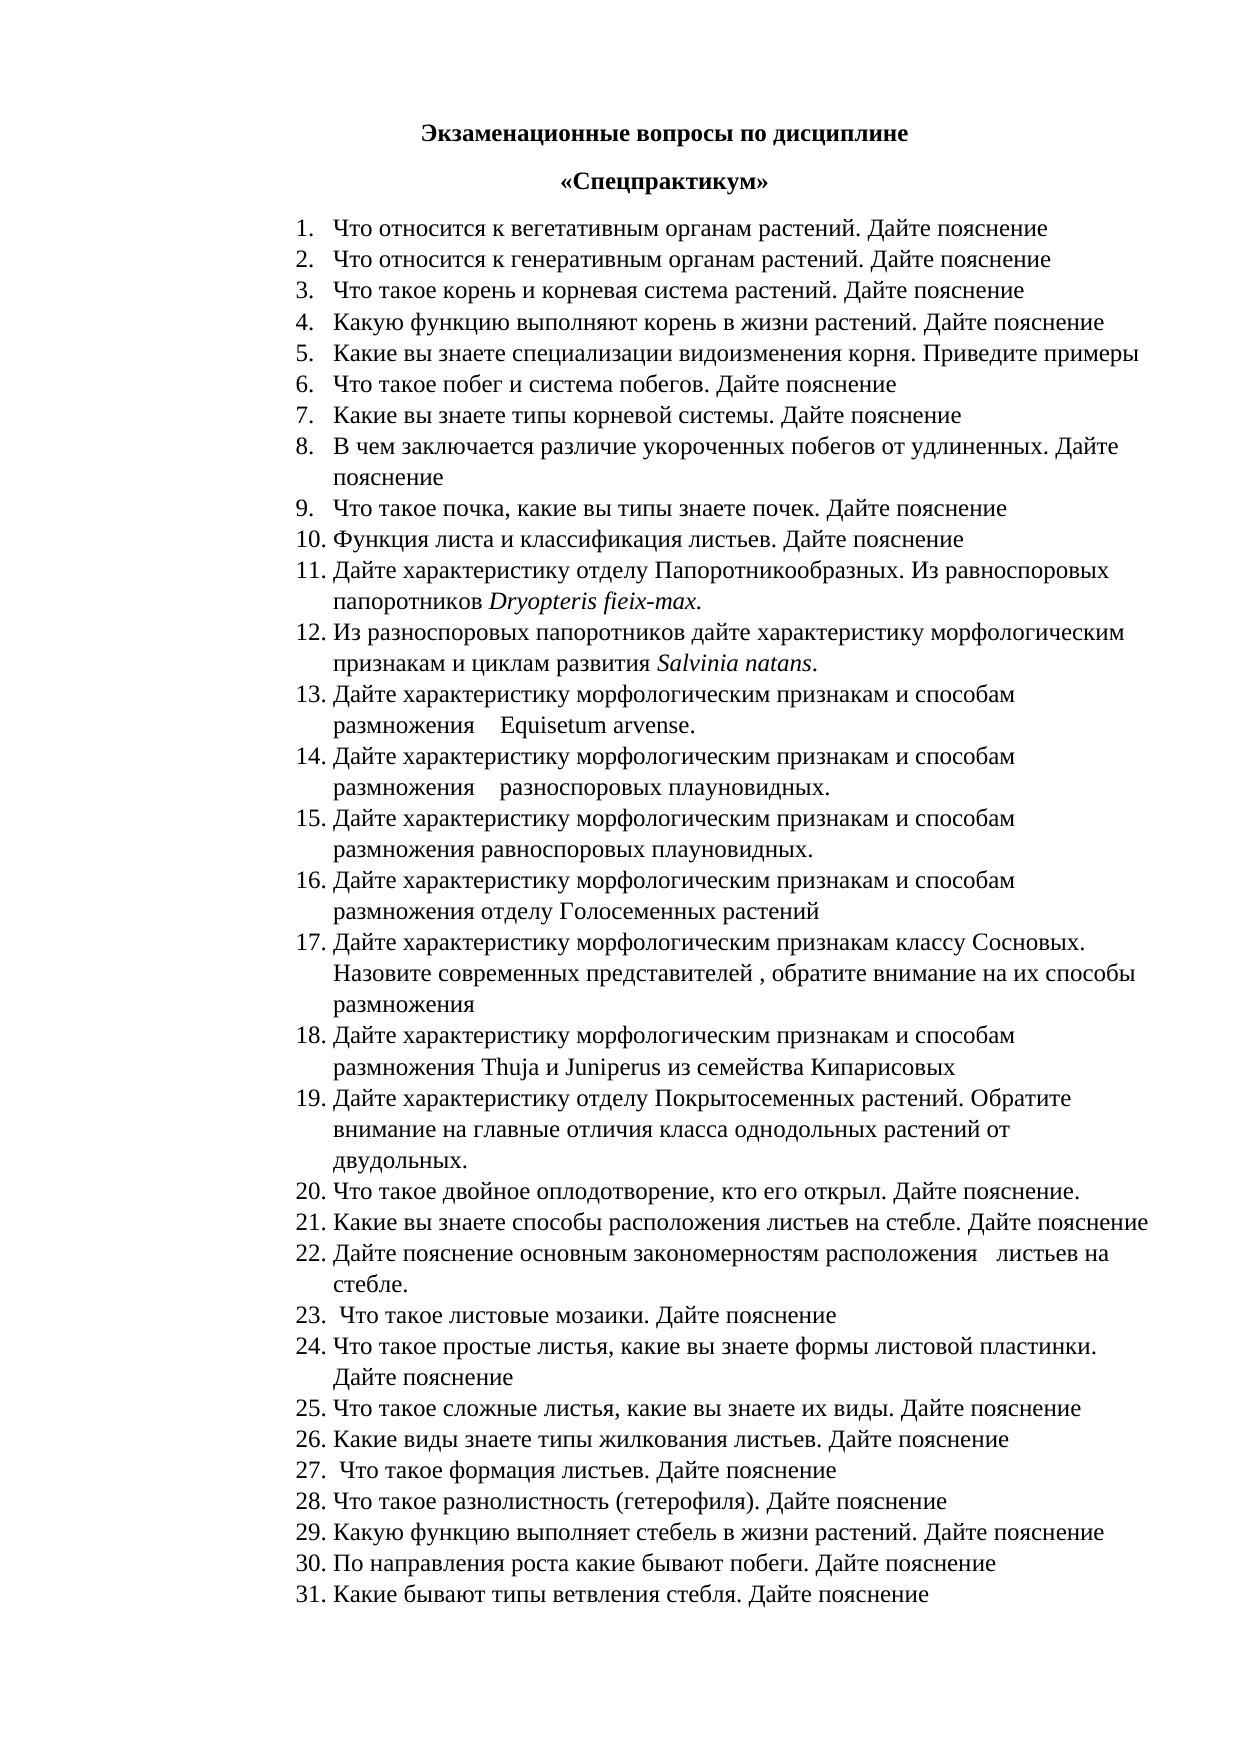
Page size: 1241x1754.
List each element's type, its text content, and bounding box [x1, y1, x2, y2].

list Дайте характеристику отделу Папоротникообразных. Из равноспоровых папоротников Dryopteris fieix-max. [295, 555, 1152, 615]
list Дайте характеристику морфологическим признакам классу Сосновых. Назовите современных представителей , обратите внимание на их способы размножения [295, 927, 1152, 1018]
list Дайте характеристику морфологическим признакам и способам размножения Equisetum arvense. [295, 679, 1152, 739]
list Дайте характеристику морфологическим признакам и способам размножения равноспоровых плауновидных. [295, 803, 1152, 863]
list Функция листа и классификация листьев. Дайте пояснение [295, 524, 1152, 553]
list Что такое сложные листья, какие вы знаете их виды. Дайте пояснение [295, 1393, 1152, 1422]
list Что относится к вегетативным органам растений. Дайте пояснение [295, 213, 1152, 242]
list Дайте характеристику отделу Покрытосеменных растений. Обратите внимание на главные отличия класса однодольных растений от двудольных. [295, 1083, 1152, 1173]
list Какую функцию выполняет стебель в жизни растений. Дайте пояснение [295, 1517, 1152, 1546]
list Что такое формация листьев. Дайте пояснение [295, 1455, 1152, 1484]
list Что такое разнолистность (гетерофиля). Дайте пояснение [295, 1486, 1152, 1515]
list Какие бывают типы ветвления стебля. Дайте пояснение [295, 1579, 1152, 1608]
list Что такое двойное оплодотворение, кто его открыл. Дайте пояснение. [295, 1176, 1152, 1204]
list Какую функцию выполняют корень в жизни растений. Дайте пояснение [295, 307, 1152, 335]
list Какие виды знаете типы жилкования листьев. Дайте пояснение [295, 1424, 1152, 1453]
text «Спецпрактикум» [177, 166, 1152, 194]
list Что такое почка, какие вы типы знаете почек. Дайте пояснение [295, 493, 1152, 522]
list Что такое листовые мозаики. Дайте пояснение [295, 1300, 1152, 1329]
list Дайте характеристику морфологическим признакам и способам размножения Thuja и Juniperus из семейства Кипарисовых [295, 1021, 1152, 1080]
list Из разноспоровых папоротников дайте характеристику морфологическим признакам и циклам развития Salvinia natans. [295, 617, 1152, 677]
list Дайте характеристику морфологическим признакам и способам размножения отделу Голосеменных растений [295, 865, 1152, 925]
list Какие вы знаете способы расположения листьев на стебле. Дайте пояснение [295, 1207, 1152, 1236]
list Что такое простые листья, какие вы знаете формы листовой пластинки. Дайте пояснение [295, 1331, 1152, 1391]
list Что относится к генеративным органам растений. Дайте пояснение [295, 244, 1152, 273]
list Что такое побег и система побегов. Дайте пояснение [295, 369, 1152, 397]
list Какие вы знаете специализации видоизменения корня. Приведите примеры [295, 338, 1152, 366]
list Дайте характеристику морфологическим признакам и способам размножения разноспоровых плауновидных. [295, 741, 1152, 801]
list Дайте пояснение основным закономерностям расположения листьев на стебле. [295, 1238, 1152, 1298]
list Что такое корень и корневая система растений. Дайте пояснение [295, 276, 1152, 304]
list Какие вы знаете типы корневой системы. Дайте пояснение [295, 400, 1152, 428]
list В чем заключается различие укороченных побегов от удлиненных. Дайте пояснение [295, 431, 1152, 491]
text Экзаменационные вопросы по дисциплине [177, 118, 1152, 147]
list По направления роста какие бывают побеги. Дайте пояснение [295, 1548, 1152, 1577]
